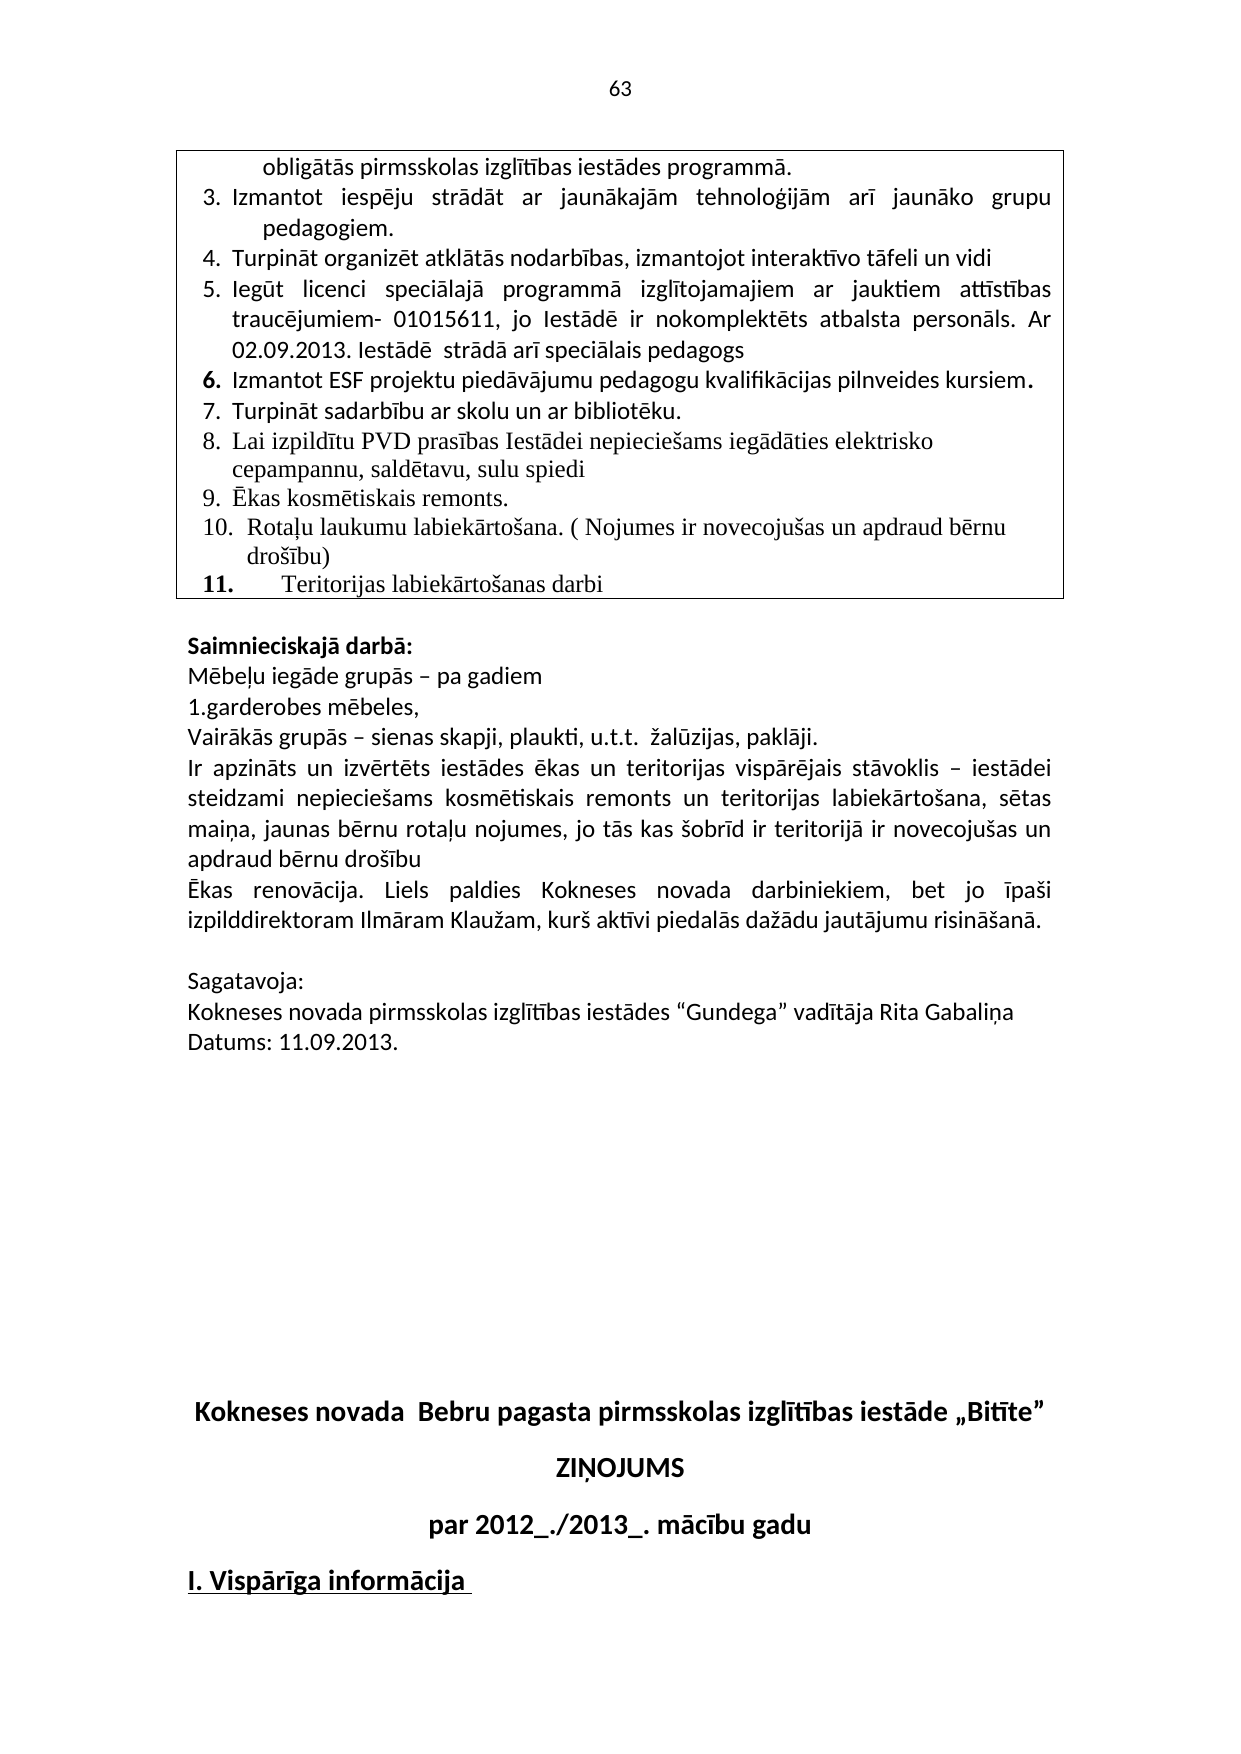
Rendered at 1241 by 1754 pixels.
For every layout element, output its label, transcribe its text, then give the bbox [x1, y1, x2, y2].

text Kokneses novada Bebru pagasta pirmsskolas izglītības iestāde „Bitīte” [187, 1393, 1053, 1428]
text Datums: 11.09.2013. [187, 1027, 1053, 1057]
text Saimnieciskajā darbā: [187, 630, 1053, 660]
text Ir apzināts un izvērtēts iestādes ēkas un teritorijas vispārējais stāvoklis – iestādei steidzami nepieciešams kosmētiskais remonts un teritorijas labiekārtošana, sētas maiņa, jaunas bērnu rotaļu nojumes, jo tās kas šobrīd ir teritorijā ir novecojušas un apdraud bērnu drošību [187, 752, 1053, 874]
text Ēkas renovācija. Liels paldies Kokneses novada darbiniekiem, bet jo īpaši izpilddirektoram Ilmāram Klaužam, kurš aktīvi piedalās dažādu jautājumu risināšanā. [187, 874, 1053, 935]
text par 2012_./2013_. mācību gadu [187, 1506, 1053, 1541]
text 1.garderobes mēbeles, [187, 691, 1053, 721]
text Sagatavoja: [187, 966, 1053, 996]
text I. Vispārīga informācija [187, 1562, 1053, 1598]
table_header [177, 151, 1063, 598]
text Kokneses novada pirmsskolas izglītības iestādes “Gundega” vadītāja Rita Gabaliņa [187, 996, 1053, 1027]
text Mēbeļu iegāde grupās – pa gadiem [187, 660, 1053, 691]
text ZIŅOJUMS [187, 1449, 1053, 1485]
text Vairākās grupās – sienas skapji, plaukti, u.t.t. žalūzijas, paklāji. [187, 721, 1053, 752]
